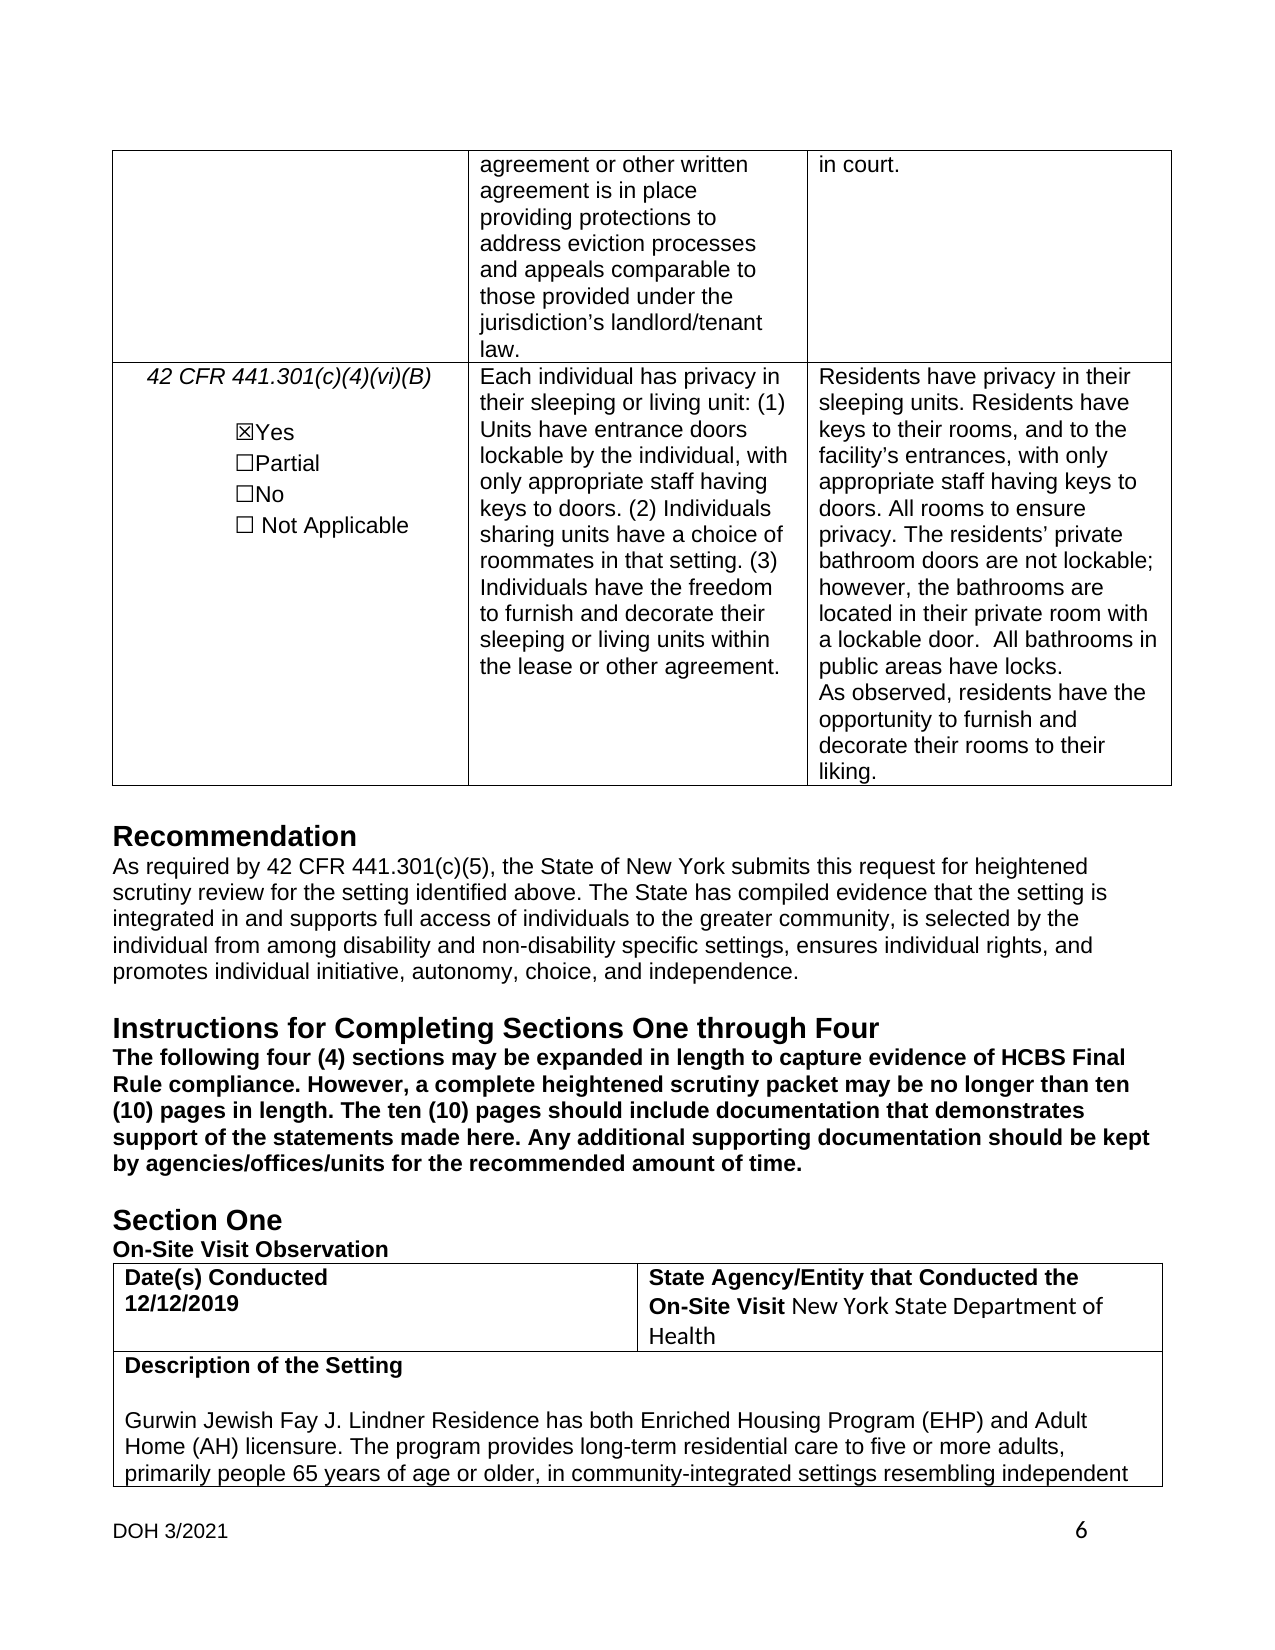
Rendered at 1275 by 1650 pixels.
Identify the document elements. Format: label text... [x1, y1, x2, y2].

text The following four (4) sections may be expanded in length to capture evidence of HCBS Final Rule compliance. However, a complete heightened scrutiny packet may be no longer than ten (10) pages in length. The ten (10) pages should include documentation that demonstrates support of the statements made here. Any additional supporting documentation should be kept by agencies/offices/units for the recommended amount of time. [112, 1044, 1162, 1176]
table_cell Each individual has privacy in their sleeping or living unit: (1) Units have entrance doors lockable by the individual, with only appropriate staff having keys to doors. (2) Individuals sharing units have a choice of roommates in that setting. (3) Individuals have the freedom to furnish and decorate their sleeping or living units within the lease or other agreement. [469, 363, 807, 784]
table_header State Agency/Entity that Conducted the On-Site Visit [638, 1264, 1162, 1351]
text Instructions for Completing Sections One through Four [112, 1011, 1162, 1044]
table_cell Residents have privacy in their sleeping units. Residents have keys to their rooms, and to the facility’s entrances, with only appropriate staff having keys to doors. All rooms to ensure privacy. The residents’ private bathroom doors are not lockable; however, the bathrooms are located in their private room with a lockable door. All bathrooms in public areas have locks. As observed, residents have the opportunity to furnish and decorate their rooms to their liking. [808, 363, 1171, 784]
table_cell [113, 151, 468, 362]
text On-Site Visit Observation [112, 1236, 1162, 1262]
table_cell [808, 151, 1171, 362]
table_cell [469, 151, 807, 362]
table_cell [114, 1352, 1162, 1486]
table_header Date(s) Conducted [114, 1264, 637, 1351]
text Recommendation [112, 819, 1162, 853]
text As required by 42 CFR 441.301(c)(5), the State of New York submits this request for heightened scrutiny review for the setting identified above. The State has compiled evidence that the setting is integrated in and supports full access of individuals to the greater community, is selected by the individual from among disability and non-disability specific settings, ensures individual rights, and promotes individual initiative, autonomy, choice, and independence. [112, 853, 1162, 984]
text Section One [112, 1202, 1162, 1236]
table_cell 42 CFR 441.301(c)(4)(vi)(B) Yes Partial No Not Applicable [113, 363, 468, 784]
